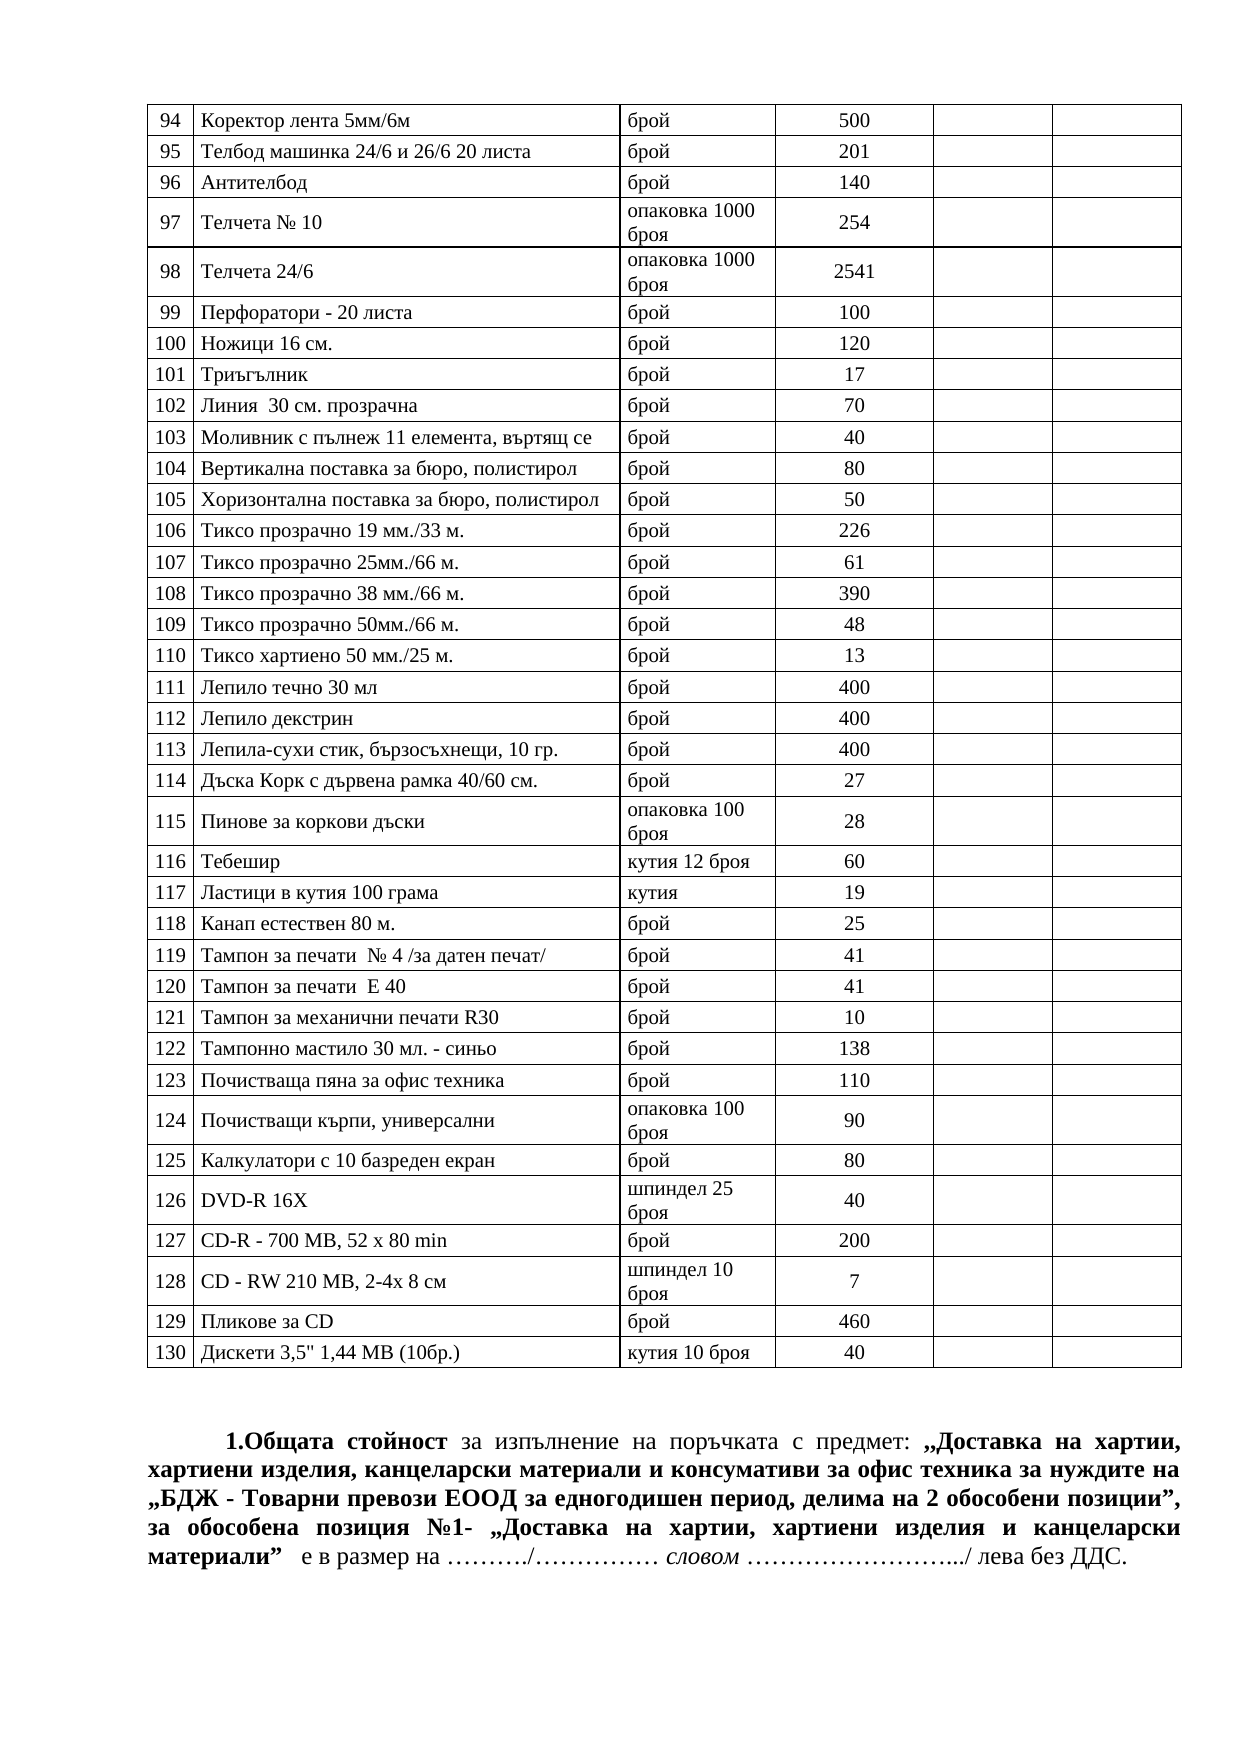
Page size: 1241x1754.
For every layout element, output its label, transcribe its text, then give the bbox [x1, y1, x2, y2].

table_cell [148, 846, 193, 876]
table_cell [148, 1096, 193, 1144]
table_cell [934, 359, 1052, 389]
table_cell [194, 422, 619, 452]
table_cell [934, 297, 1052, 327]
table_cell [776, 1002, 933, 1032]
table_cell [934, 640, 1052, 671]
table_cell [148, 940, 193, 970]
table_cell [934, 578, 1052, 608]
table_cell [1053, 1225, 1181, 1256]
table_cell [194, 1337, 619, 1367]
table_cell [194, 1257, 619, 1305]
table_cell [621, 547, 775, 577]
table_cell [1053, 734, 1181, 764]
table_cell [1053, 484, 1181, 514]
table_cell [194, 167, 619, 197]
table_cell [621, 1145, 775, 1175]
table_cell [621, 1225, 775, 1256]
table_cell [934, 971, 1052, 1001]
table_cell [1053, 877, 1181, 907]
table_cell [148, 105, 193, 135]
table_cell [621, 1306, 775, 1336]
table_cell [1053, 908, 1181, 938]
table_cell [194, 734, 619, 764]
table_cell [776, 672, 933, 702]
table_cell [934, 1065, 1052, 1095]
text 1.Общата стойност за изпълнение на поръчката с предмет: ,,Доставка на хартии, хартиени изделия, канцеларски материали и консумативи за офис техника за нуждите на „БДЖ - Товарни превози ЕООД за едногодишен период, делима на 2 обособени позиции”, за обособена позиция №1- „Доставка на хартии, хартиени изделия и канцеларски материали” е в размер на ………./…………… словом …………………….../ лева без ДДС. [148, 1426, 1181, 1569]
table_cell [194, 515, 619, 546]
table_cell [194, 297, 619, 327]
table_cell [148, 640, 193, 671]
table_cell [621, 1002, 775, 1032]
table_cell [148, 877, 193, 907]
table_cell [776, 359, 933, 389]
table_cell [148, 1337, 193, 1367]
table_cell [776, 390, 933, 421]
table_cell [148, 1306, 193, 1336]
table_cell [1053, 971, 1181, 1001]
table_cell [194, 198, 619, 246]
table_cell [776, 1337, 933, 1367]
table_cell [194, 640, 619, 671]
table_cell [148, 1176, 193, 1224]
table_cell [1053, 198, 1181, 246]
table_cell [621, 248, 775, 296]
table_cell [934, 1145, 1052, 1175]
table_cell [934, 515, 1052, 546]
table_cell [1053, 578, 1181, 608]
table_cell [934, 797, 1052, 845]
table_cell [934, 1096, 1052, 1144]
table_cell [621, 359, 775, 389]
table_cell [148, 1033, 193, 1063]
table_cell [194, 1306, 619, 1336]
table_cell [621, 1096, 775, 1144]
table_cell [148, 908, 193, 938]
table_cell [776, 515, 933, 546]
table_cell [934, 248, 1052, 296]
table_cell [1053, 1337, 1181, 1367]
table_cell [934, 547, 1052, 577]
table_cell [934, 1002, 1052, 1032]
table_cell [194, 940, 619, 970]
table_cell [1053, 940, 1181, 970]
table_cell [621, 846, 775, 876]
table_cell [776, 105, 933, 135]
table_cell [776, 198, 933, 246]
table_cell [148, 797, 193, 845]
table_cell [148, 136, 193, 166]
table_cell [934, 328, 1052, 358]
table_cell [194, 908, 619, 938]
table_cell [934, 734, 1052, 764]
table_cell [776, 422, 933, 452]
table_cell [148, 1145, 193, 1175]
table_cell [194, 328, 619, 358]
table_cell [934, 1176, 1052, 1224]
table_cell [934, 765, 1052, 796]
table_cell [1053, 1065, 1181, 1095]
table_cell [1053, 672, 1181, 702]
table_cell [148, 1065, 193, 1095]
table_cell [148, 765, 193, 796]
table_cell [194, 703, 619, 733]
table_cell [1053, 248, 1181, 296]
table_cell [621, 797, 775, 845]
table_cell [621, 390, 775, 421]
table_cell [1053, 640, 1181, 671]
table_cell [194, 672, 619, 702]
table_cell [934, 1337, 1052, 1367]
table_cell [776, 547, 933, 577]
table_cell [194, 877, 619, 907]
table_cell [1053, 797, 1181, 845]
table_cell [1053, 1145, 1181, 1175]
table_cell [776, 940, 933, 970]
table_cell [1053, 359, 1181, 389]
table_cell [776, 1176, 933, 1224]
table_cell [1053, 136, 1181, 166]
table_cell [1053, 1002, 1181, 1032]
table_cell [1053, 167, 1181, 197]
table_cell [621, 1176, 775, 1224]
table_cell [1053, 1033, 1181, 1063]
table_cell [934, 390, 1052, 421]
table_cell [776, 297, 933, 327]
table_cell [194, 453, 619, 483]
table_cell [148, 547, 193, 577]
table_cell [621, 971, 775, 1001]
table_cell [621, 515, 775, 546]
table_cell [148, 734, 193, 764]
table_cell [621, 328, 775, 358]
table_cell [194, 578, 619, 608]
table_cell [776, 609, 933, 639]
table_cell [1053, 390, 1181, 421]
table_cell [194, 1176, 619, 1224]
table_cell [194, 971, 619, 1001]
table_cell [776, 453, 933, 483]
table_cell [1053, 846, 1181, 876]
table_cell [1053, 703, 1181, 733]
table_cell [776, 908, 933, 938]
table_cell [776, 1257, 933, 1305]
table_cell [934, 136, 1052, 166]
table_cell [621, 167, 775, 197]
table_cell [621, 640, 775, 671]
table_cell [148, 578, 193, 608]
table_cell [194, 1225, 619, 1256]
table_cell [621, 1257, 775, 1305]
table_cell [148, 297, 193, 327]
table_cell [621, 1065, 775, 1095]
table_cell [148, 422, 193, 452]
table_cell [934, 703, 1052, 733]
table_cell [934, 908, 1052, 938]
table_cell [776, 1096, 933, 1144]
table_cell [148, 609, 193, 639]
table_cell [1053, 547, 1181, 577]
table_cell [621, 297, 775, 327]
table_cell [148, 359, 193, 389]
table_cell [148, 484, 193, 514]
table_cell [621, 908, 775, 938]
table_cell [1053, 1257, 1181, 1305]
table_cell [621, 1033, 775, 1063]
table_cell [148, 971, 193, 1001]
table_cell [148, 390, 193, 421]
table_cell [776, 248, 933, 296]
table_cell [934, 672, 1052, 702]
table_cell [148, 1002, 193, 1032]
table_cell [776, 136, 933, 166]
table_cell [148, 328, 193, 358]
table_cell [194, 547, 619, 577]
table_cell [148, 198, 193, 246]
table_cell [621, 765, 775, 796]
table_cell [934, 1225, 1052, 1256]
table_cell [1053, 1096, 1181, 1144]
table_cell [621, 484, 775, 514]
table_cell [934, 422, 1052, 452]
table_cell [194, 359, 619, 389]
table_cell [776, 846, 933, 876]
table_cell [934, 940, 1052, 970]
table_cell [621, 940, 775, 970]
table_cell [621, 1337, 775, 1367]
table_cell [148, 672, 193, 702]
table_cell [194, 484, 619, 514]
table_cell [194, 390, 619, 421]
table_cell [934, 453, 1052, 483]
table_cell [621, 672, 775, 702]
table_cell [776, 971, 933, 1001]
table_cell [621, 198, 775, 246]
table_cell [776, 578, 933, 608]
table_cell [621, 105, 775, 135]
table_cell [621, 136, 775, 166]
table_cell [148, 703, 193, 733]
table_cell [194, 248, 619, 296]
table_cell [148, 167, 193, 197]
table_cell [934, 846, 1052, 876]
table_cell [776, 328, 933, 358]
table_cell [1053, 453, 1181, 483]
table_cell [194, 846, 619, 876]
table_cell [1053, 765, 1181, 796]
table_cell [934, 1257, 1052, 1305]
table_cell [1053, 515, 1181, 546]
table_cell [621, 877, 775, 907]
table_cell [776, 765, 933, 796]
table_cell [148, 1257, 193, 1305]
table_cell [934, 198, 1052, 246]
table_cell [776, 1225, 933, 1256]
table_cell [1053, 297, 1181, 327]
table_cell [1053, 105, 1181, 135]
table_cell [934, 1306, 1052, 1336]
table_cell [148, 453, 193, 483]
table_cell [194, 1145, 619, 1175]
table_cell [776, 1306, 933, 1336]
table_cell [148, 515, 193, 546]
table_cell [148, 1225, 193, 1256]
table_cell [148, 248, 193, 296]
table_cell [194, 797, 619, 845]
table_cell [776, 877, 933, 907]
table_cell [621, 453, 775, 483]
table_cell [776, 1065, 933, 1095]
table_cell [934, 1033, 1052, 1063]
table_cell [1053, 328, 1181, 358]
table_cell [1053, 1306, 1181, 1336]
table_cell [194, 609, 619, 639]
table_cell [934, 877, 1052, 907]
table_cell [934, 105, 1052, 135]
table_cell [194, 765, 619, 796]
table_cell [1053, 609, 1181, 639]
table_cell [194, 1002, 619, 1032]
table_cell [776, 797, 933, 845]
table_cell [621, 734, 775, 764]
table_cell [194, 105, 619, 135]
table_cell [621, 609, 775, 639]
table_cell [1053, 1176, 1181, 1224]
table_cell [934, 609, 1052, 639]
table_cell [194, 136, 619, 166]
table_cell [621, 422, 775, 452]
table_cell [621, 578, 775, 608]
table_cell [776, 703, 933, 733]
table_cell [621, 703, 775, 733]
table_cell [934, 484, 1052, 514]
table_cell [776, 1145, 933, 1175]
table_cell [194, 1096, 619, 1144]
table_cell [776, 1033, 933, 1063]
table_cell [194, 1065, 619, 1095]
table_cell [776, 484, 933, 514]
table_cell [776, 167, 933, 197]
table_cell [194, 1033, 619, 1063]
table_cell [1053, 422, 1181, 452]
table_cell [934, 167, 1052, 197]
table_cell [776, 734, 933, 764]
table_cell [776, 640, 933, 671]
